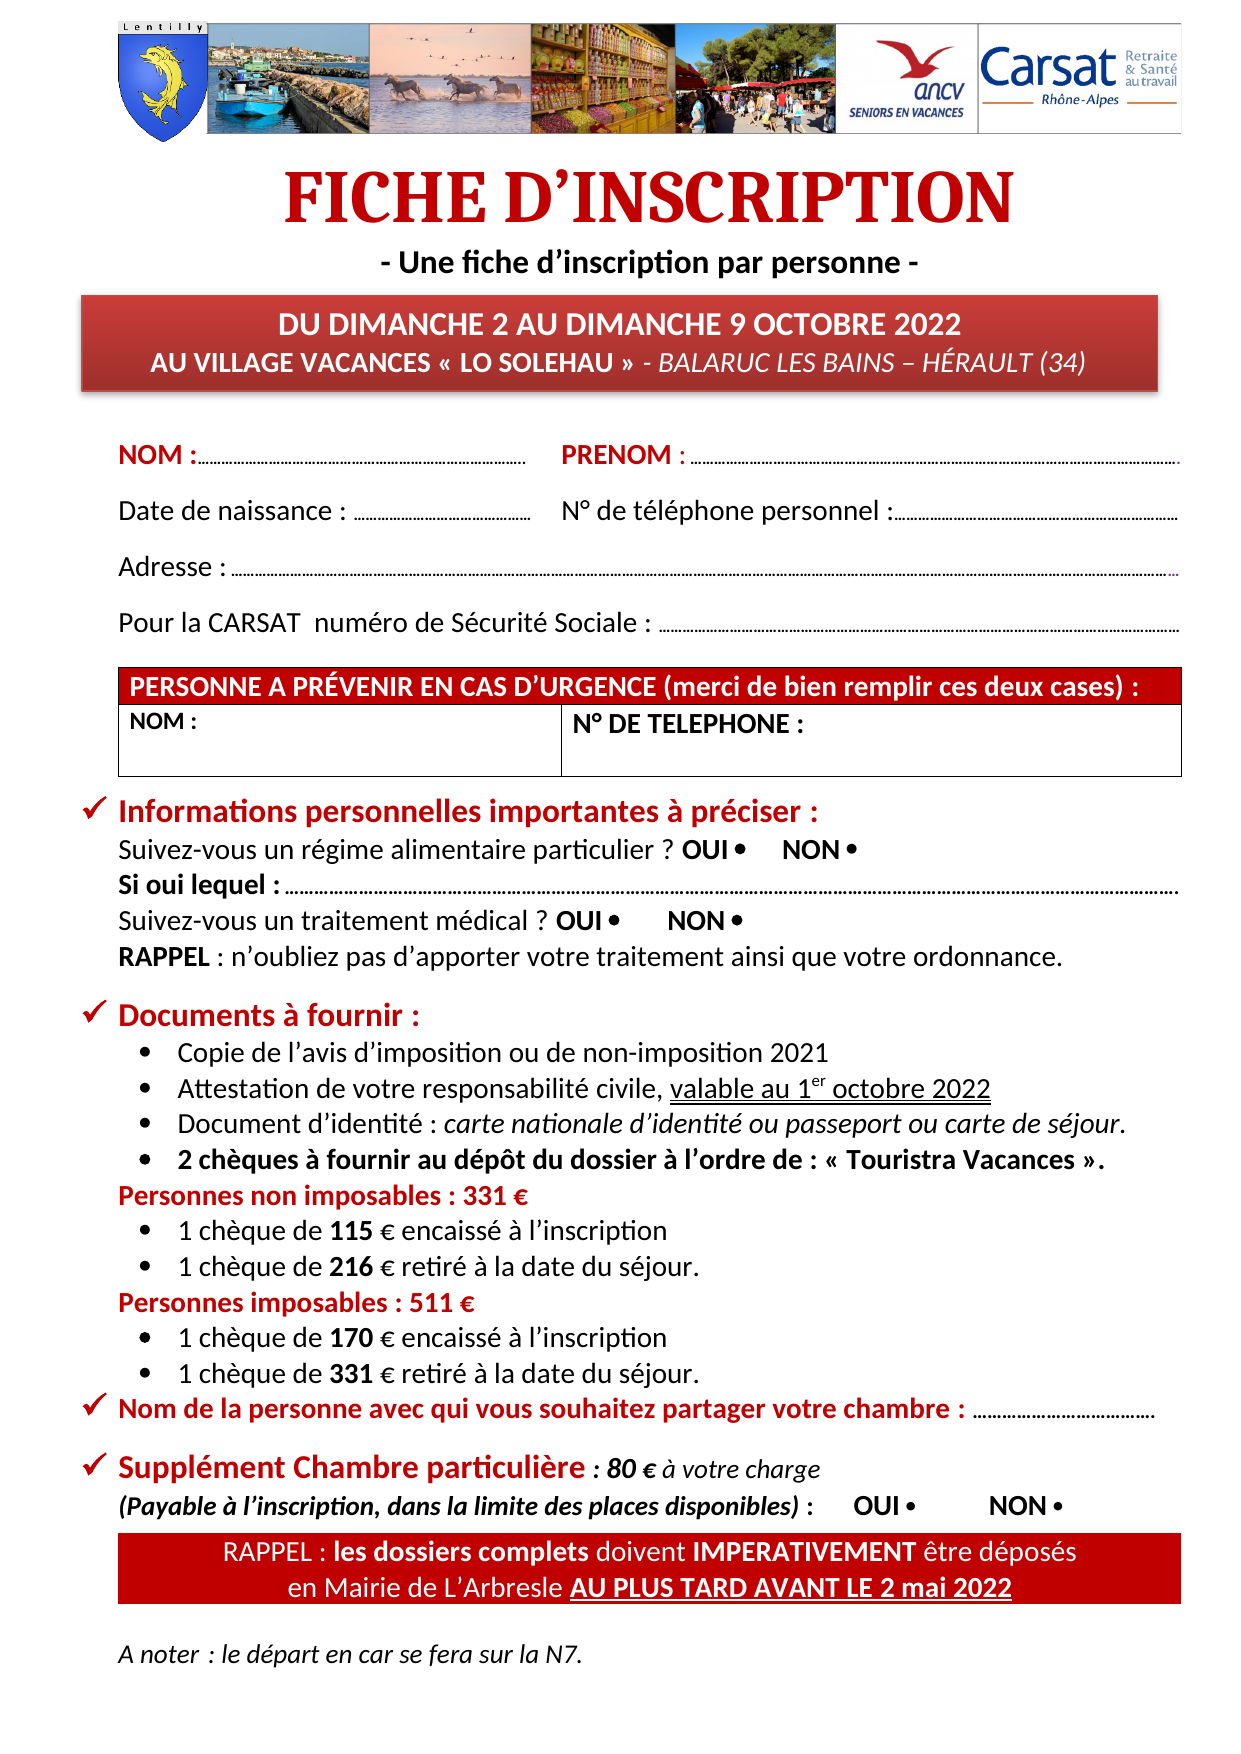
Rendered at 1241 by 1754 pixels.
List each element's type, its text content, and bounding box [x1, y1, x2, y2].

list 1 chèque de 331 € retiré à la date du séjour. [140, 1355, 1181, 1391]
list A noter : le départ en car se fera sur la N7. [118, 1637, 1181, 1670]
list 1 chèque de 170 € encaissé à l’inscription [140, 1319, 1181, 1355]
text RAPPEL : n’oubliez pas d’apporter votre traitement ainsi que votre ordonnance. [118, 938, 1181, 973]
list RAPPEL : les dossiers complets doivent IMPERATIVEMENT être déposés [118, 1533, 1181, 1569]
table_cell N° DE TELEPHONE : [562, 705, 1181, 776]
list Copie de l’avis d’imposition ou de non-imposition 2021 [140, 1034, 1181, 1070]
list 1 chèque de 216 € retiré à la date du séjour. [140, 1248, 1181, 1284]
text Date de naissance : ……………………………………… N° de téléphone personnel :……………………………………………………………… [118, 492, 1181, 527]
text Adresse : …………………………………………………………………………………………………………………………………………………………………………………………………………………… [118, 548, 1181, 583]
text - Une fiche d’inscription par personne - [118, 242, 1181, 282]
list en Mairie de L’Arbresle AU PLUS TARD AVANT LE 2 mai 2022 [118, 1569, 1181, 1604]
text Pour la CARSAT numéro de Sécurité Sociale : …………………………………………………………………………………………………………………… [118, 604, 1181, 639]
list 2 chèques à fournir au dépôt du dossier à l’ordre de : « Touristra Vacances ». [140, 1141, 1181, 1177]
list (Payable à l’inscription, dans la limite des places disponibles) : OUI NON [118, 1487, 1181, 1523]
list Supplément Chambre particulière : 80 € à votre charge [81, 1446, 1181, 1487]
list Documents à fournir : [81, 993, 1181, 1034]
table_cell NOM : [119, 705, 561, 776]
text Suivez-vous un régime alimentaire particulier ? OUI NON Si oui lequel : ………………………………………………………………………………………………………………………………………………………………. [118, 831, 1181, 902]
table_header PERSONNE A PRÉVENIR EN CAS D’URGENCE (merci de bien remplir ces deux cases) : [119, 668, 1181, 704]
text Personnes non imposables : 331 € [118, 1177, 1181, 1212]
list Document d’identité : carte nationale d’identité ou passeport ou carte de séjour. [140, 1106, 1181, 1141]
list Personnes imposables : 511 € [118, 1284, 1181, 1319]
list Informations personnelles importantes à préciser : [81, 790, 1181, 831]
picture [118, 21, 1182, 142]
text FICHE D’INSCRIPTION [118, 155, 1181, 242]
list Nom de la personne avec qui vous souhaitez partager votre chambre : ………………………………. [81, 1391, 1181, 1426]
list 1 chèque de 115 € encaissé à l’inscription [140, 1212, 1181, 1248]
text NOM :……………………………………………………………………….. PRENOM : ……………………………………………………………………………………………………………. [118, 436, 1181, 471]
text Suivez-vous un traitement médical ? OUI NON [118, 902, 1181, 938]
list Attestation de votre responsabilité civile, valable au 1er octobre 2022 [140, 1070, 1181, 1106]
